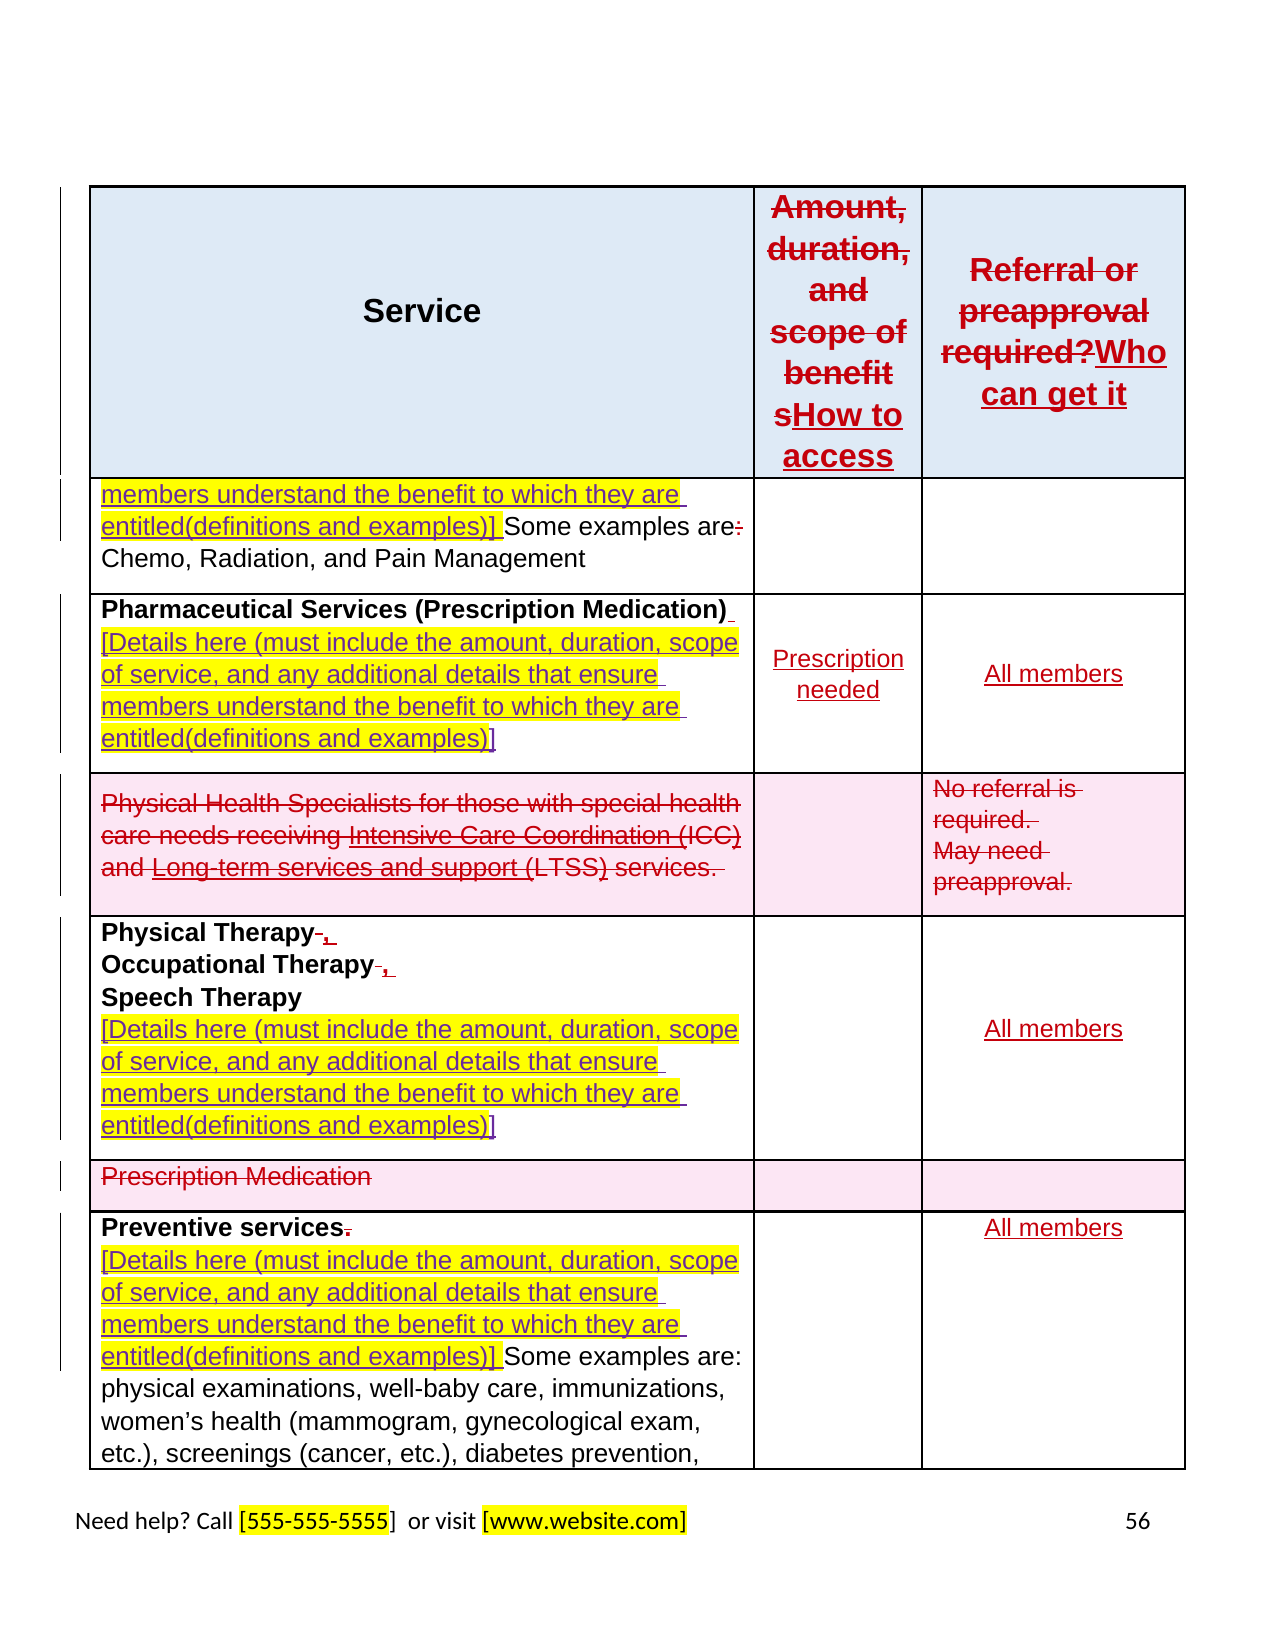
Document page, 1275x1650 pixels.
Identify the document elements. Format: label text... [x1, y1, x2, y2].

table_cell [923, 917, 1184, 1159]
table_header [923, 188, 1184, 477]
table_header [755, 188, 921, 477]
table_cell [755, 917, 921, 1159]
table_cell Physical TherapyOccupational TherapySpeech Therapy [91, 917, 753, 1159]
table_cell [923, 1213, 1184, 1468]
table_cell [923, 479, 1184, 592]
table_header Service [91, 188, 753, 477]
table_cell Pharmaceutical Services (Prescription Medication) [91, 595, 753, 772]
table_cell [91, 479, 753, 592]
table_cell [91, 1213, 753, 1468]
table_cell [755, 1213, 921, 1468]
table_cell [755, 479, 921, 592]
table_cell [755, 595, 921, 772]
table_cell [923, 595, 1184, 772]
